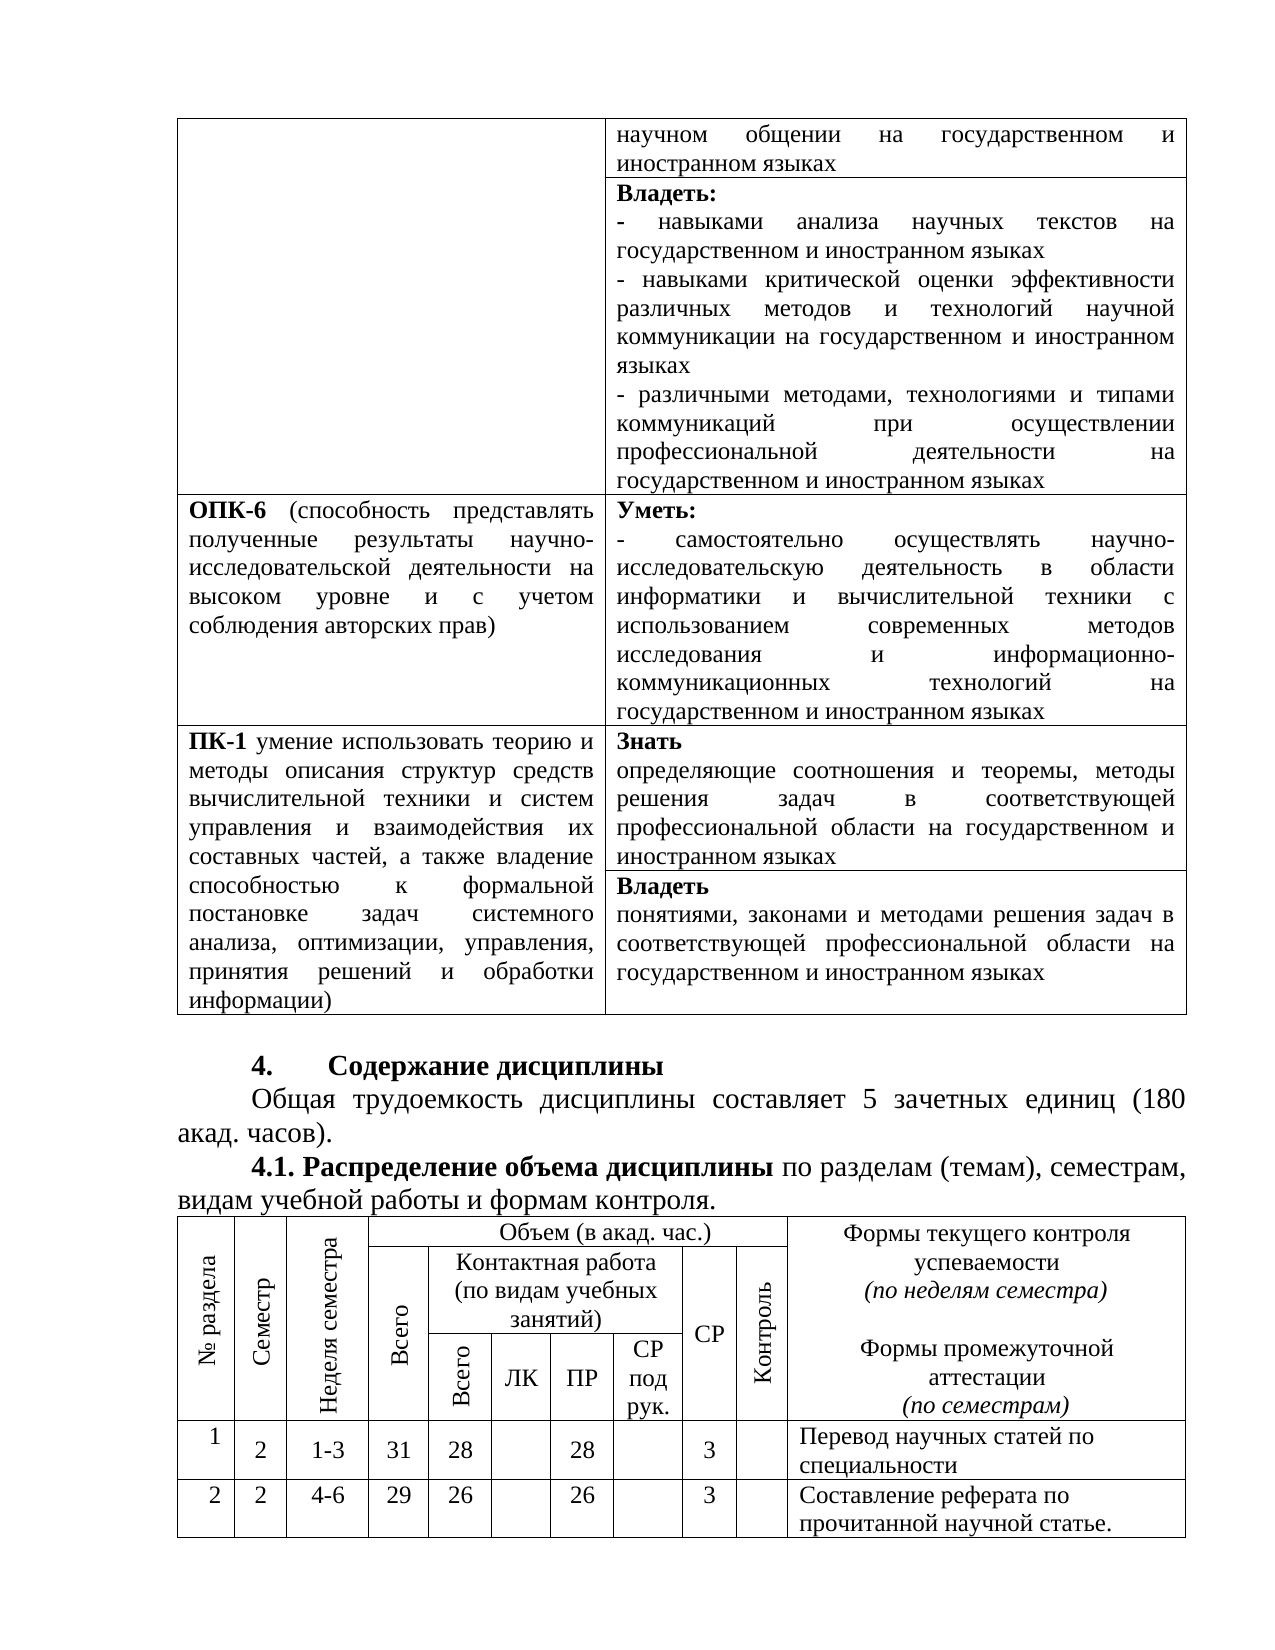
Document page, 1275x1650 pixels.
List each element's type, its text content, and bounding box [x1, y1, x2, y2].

text 4.1. Распределение объема дисциплины по разделам (темам), семестрам, видам учебной работы и формам контроля. [177, 1149, 1186, 1216]
table_cell [178, 1421, 234, 1479]
table_cell [492, 1480, 550, 1537]
table_cell Владеть понятиями, законами и методами решения задач в соответствующей профессиональной области на государственном и иностранном языках [606, 871, 1186, 1013]
table_cell Владеть: - навыками анализа научных текстов на государственном и иностранном языках - навыками критической оценки эффективности различных методов и технологий научной коммуникации на государственном и иностранном языках - различными методами, технологиями и типами коммуникаций при осуществлении профессиональной деятельности на государственном и иностранном языках [606, 178, 1186, 494]
table_cell [737, 1421, 787, 1479]
table_cell 3 [683, 1421, 736, 1479]
table_cell [614, 1480, 682, 1537]
table_cell Уметь: - самостоятельно осуществлять научно-исследовательскую деятельность в области информатики и вычислительной техники с использованием современных методов исследования и информационно-коммуникационных технологий на государственном и иностранном языках [606, 495, 1186, 725]
table_cell 28 [429, 1421, 491, 1479]
table_cell Всего [369, 1247, 428, 1420]
table_cell 26 [429, 1480, 491, 1537]
table_cell 26 [551, 1480, 613, 1537]
table_cell [614, 1421, 682, 1479]
table_header Неделя семестра [287, 1217, 368, 1420]
table_cell ПК-1 умение использовать теорию и методы описания структур средств вычислительной техники и систем управления и взаимодействия их составных частей, а также владение способностью к формальной постановке задач системного анализа, оптимизации, управления, принятия решений и обработки информации) [178, 726, 605, 1013]
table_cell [606, 119, 1186, 177]
table_cell [492, 1421, 550, 1479]
table_cell 28 [551, 1421, 613, 1479]
table_header Семестр [235, 1217, 286, 1420]
table_cell ПР [551, 1334, 613, 1420]
table_cell Знать определяющие соотношения и теоремы, методы решения задач в соответствующей профессиональной области на государственном и иностранном языках [606, 726, 1186, 870]
table_cell Перевод научных статей по специальности [788, 1421, 1185, 1479]
table_cell СР [683, 1247, 736, 1420]
table_cell ЛК [492, 1334, 550, 1420]
list Содержание дисциплины [251, 1048, 1186, 1082]
table_cell 2 [235, 1480, 286, 1537]
table_cell 4-6 [287, 1480, 368, 1537]
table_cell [788, 1480, 1185, 1537]
table_cell Всего [429, 1334, 491, 1420]
table_cell СР под рук. [614, 1334, 682, 1420]
table_cell Контроль [737, 1247, 787, 1420]
table_cell [737, 1480, 787, 1537]
table_cell 1-3 [287, 1421, 368, 1479]
table_cell 31 [369, 1421, 428, 1479]
table_cell Контактная работа (по видам учебных занятий) [429, 1247, 682, 1333]
table_cell 3 [683, 1480, 736, 1537]
table_cell 29 [369, 1480, 428, 1537]
table_cell [178, 1480, 234, 1537]
table_cell ОПК-6 (способность представлять полученные результаты научно-исследовательской деятельности на высоком уровне и с учетом соблюдения авторских прав) [178, 495, 605, 725]
table_header Формы текущего контроля успеваемости (по неделям семестра) Формы промежуточной аттестации (по семестрам) [788, 1217, 1185, 1420]
table_header Объем (в акад. час.) [369, 1217, 787, 1246]
table_header № раздела [178, 1217, 234, 1420]
table_cell 2 [235, 1421, 286, 1479]
text Общая трудоемкость дисциплины составляет 5 зачетных единиц (180 акад. часов). [177, 1082, 1186, 1149]
